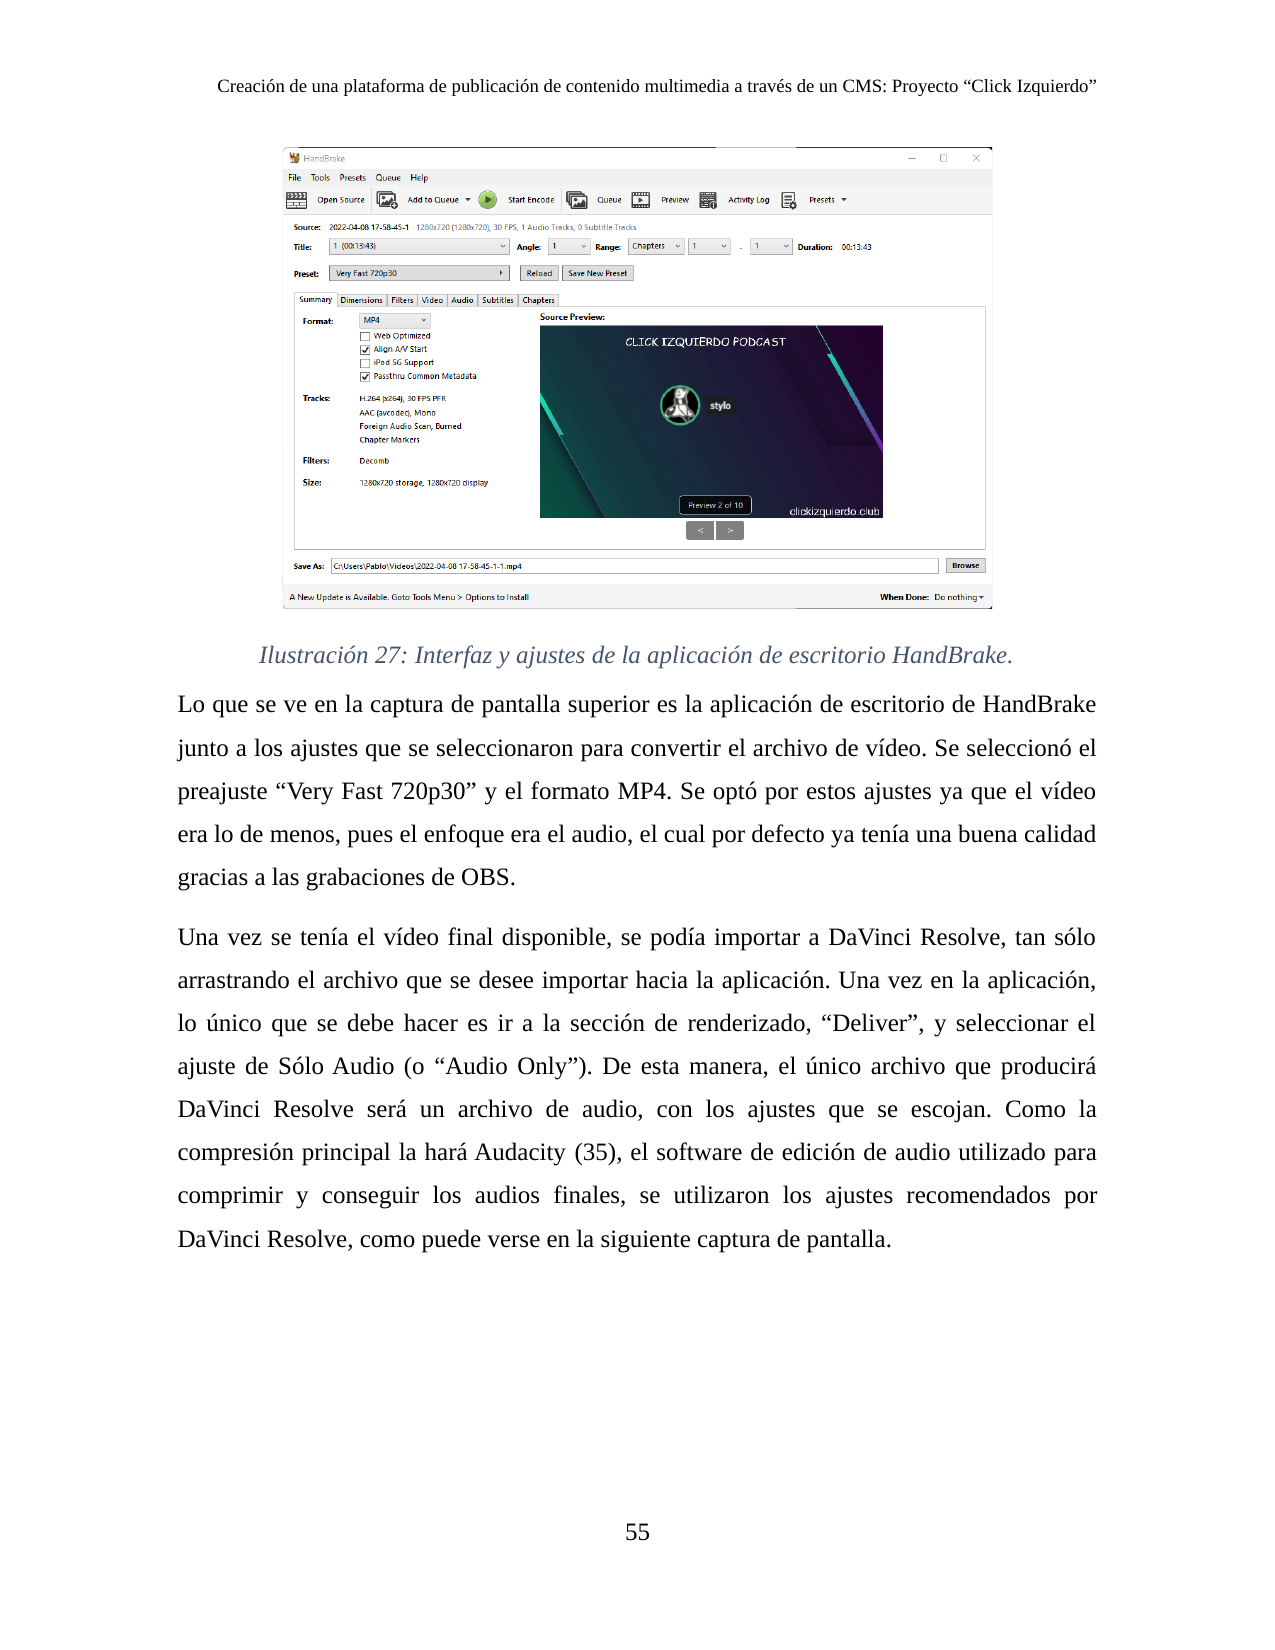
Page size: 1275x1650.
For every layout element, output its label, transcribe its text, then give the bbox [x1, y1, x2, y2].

text Una vez se tenía el vídeo final disponible, se podía importar a DaVinci Resolve, tan sólo arrastrando el archivo que se desee importar hacia la aplicación. Una vez en la aplicación, lo único que se debe hacer es ir a la sección de renderizado, “Deliver”, y seleccionar el ajuste de Sólo Audio (o “Audio Only”). De esta manera, el único archivo que producirá DaVinci Resolve será un archivo de audio, con los ajustes que se escojan. Como la compresión principal la hará Audacity , el software de edición de audio utilizado para comprimir y conseguir los audios finales, se utilizaron los ajustes recomendados por DaVinci Resolve, como puede verse en la siguiente captura de pantalla. [177, 922, 1098, 1252]
text Ilustración 27: Interfaz y ajustes de la aplicación de escritorio HandBrake. [177, 640, 1098, 669]
picture [282, 147, 993, 609]
text Lo que se ve en la captura de pantalla superior es la aplicación de escritorio de HandBrake junto a los ajustes que se seleccionaron para convertir el archivo de vídeo. Se seleccionó el preajuste “Very Fast 720p30” y el formato MP4. Se optó por estos ajustes ya que el vídeo era lo de menos, pues el enfoque era el audio, el cual por defecto ya tenía una buena calidad gracias a las grabaciones de OBS. [177, 689, 1098, 891]
